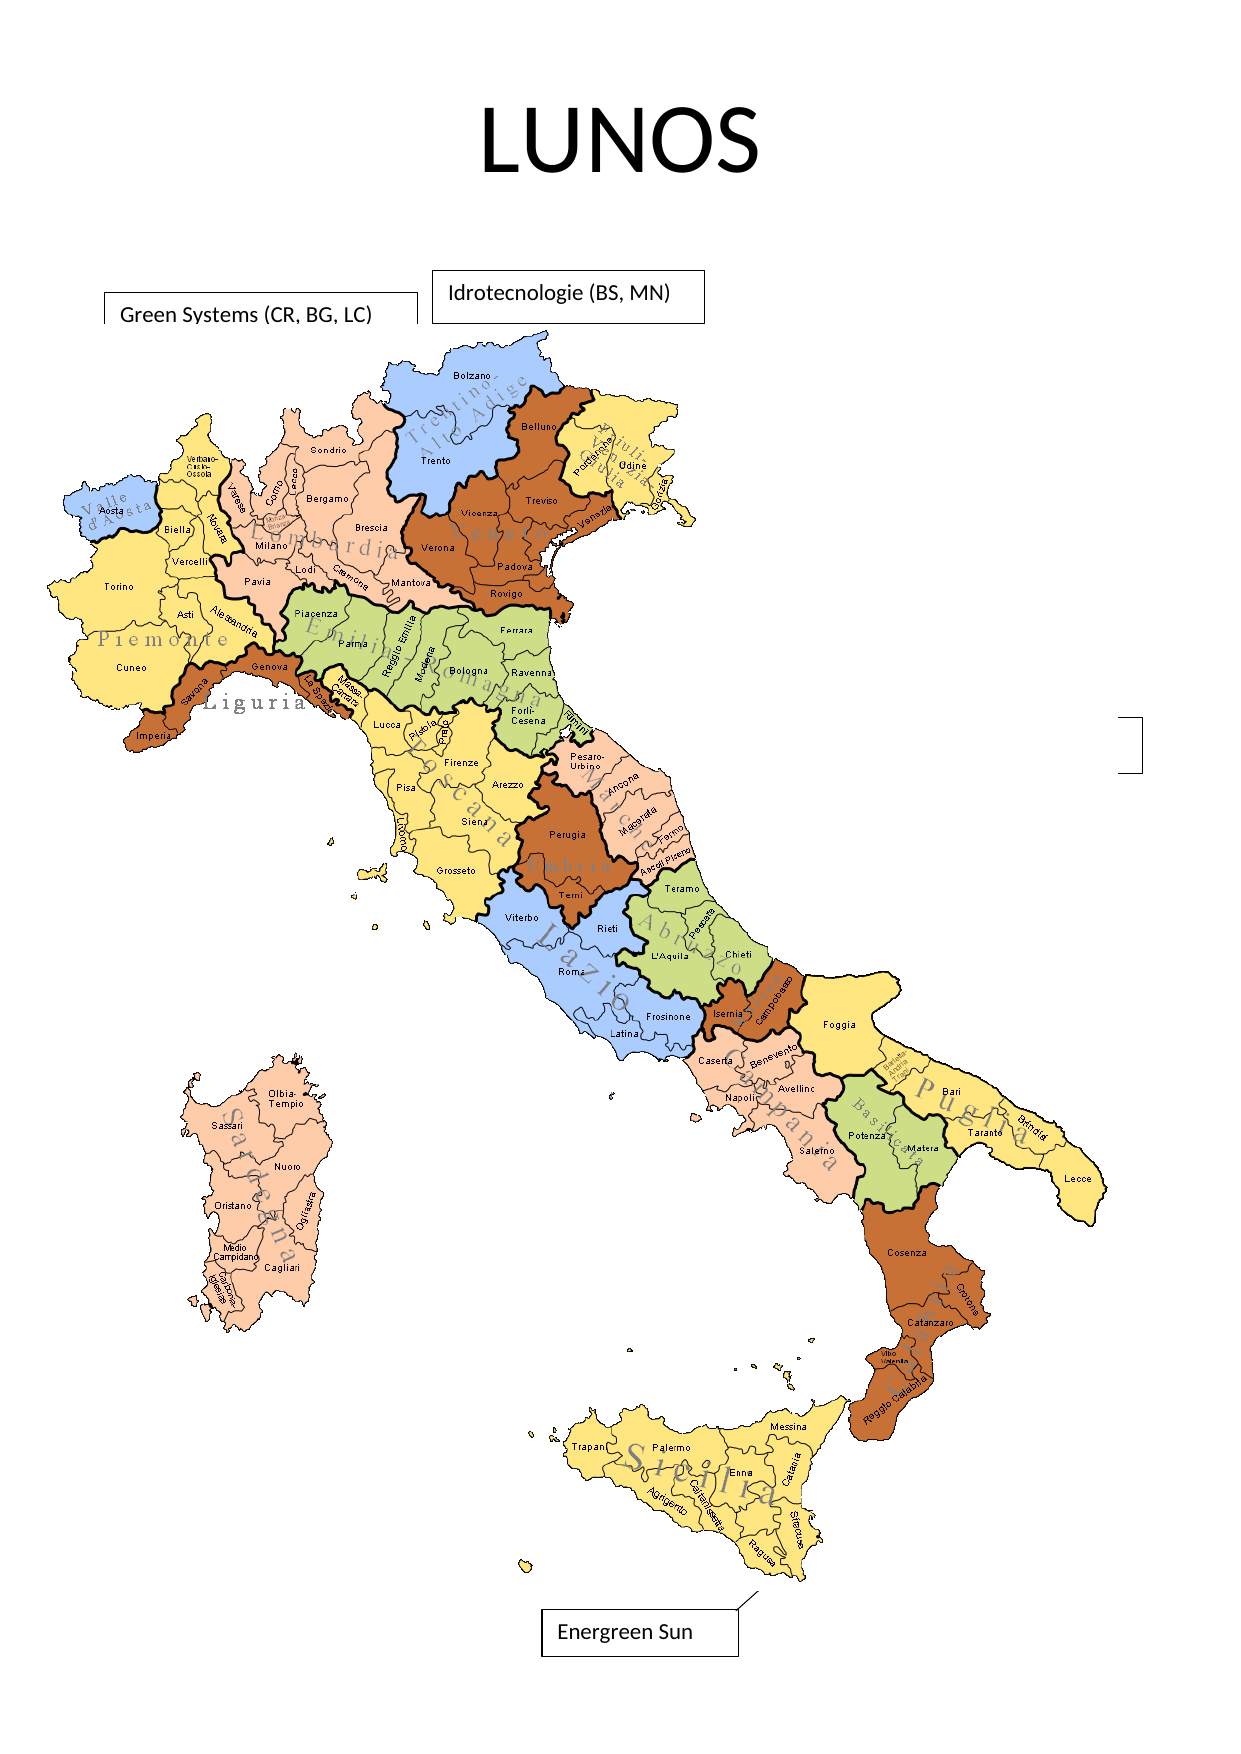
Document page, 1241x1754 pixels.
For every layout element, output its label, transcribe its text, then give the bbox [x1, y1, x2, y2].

picture [42, 324, 1118, 1591]
text LUNOS [75, 75, 1165, 197]
